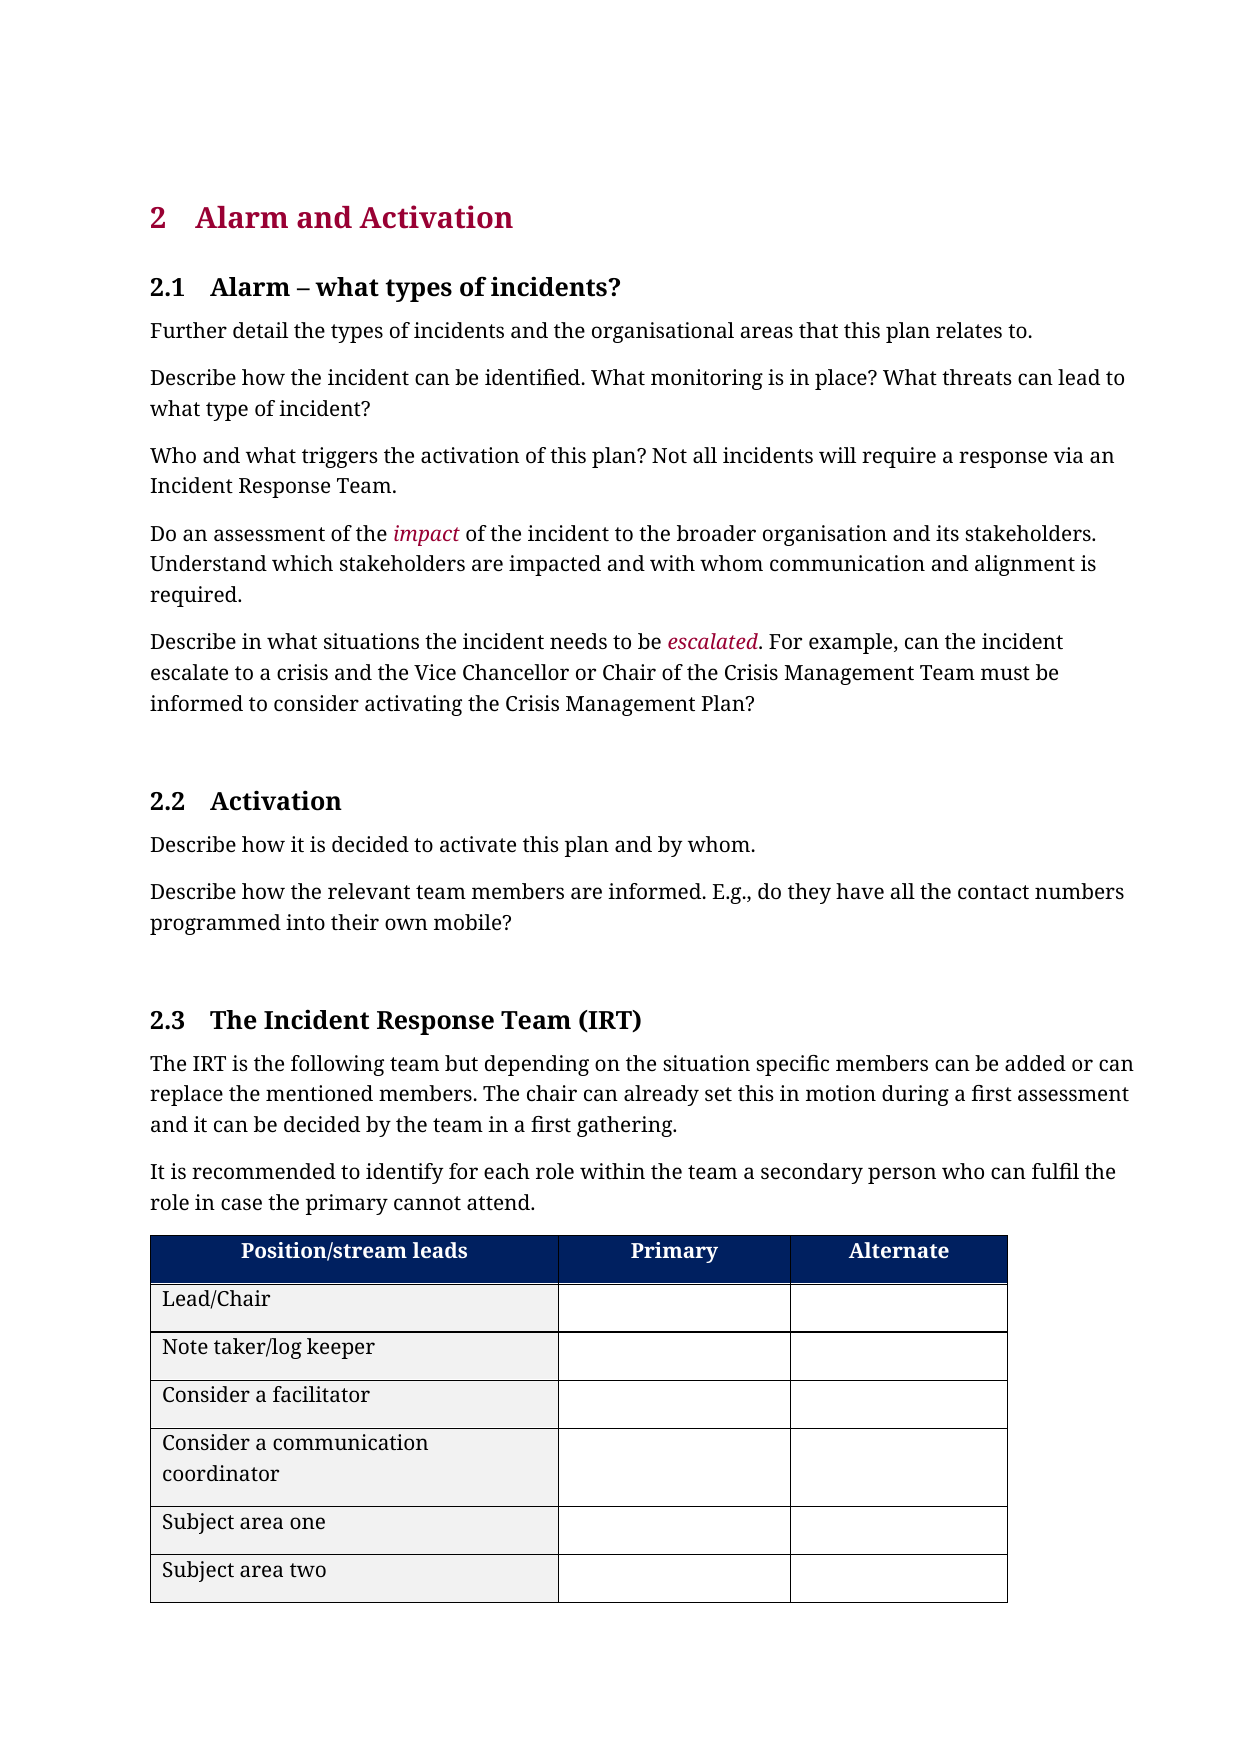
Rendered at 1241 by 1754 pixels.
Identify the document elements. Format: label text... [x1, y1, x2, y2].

table_cell [791, 1429, 1007, 1506]
text Describe in what situations the incident needs to be escalated. For example, can the incident escalate to a crisis and the Vice Chancellor or Chair of the Crisis Management Team must be informed to consider activating the Crisis Management Plan? [150, 627, 1137, 717]
table_cell Subject area two [151, 1555, 558, 1602]
table_cell Note taker/log keeper [151, 1333, 558, 1379]
table_cell Consider a facilitator [151, 1381, 558, 1427]
table_cell [791, 1381, 1007, 1427]
table_cell Lead/Chair [151, 1285, 558, 1331]
subtitle Activation [150, 783, 1137, 817]
subtitle The Incident Response Team (IRT) [150, 1002, 1137, 1036]
table_cell Subject area one [151, 1507, 558, 1554]
text Describe how it is decided to activate this plan and by whom. [150, 830, 1137, 858]
table_cell [559, 1507, 790, 1554]
table_cell [791, 1333, 1007, 1379]
subtitle Alarm – what types of incidents? [150, 269, 1137, 303]
table_cell [559, 1429, 790, 1506]
table_cell [791, 1555, 1007, 1602]
table_cell Consider a communication coordinator [151, 1429, 558, 1506]
table_cell [559, 1333, 790, 1379]
text Further detail the types of incidents and the organisational areas that this plan relates to. [150, 316, 1137, 344]
table_header Alternate [791, 1236, 1007, 1283]
text The IRT is the following team but depending on the situation specific members can be added or can replace the mentioned members. The chair can already set this in motion during a first assessment and it can be decided by the team in a first gathering. [150, 1049, 1137, 1139]
table_cell [791, 1285, 1007, 1331]
table_header Primary [559, 1236, 790, 1283]
table_cell [559, 1381, 790, 1427]
text It is recommended to identify for each role within the team a secondary person who can fulfil the role in case the primary cannot attend. [150, 1157, 1137, 1217]
table_cell [791, 1507, 1007, 1554]
table_cell [559, 1285, 790, 1331]
text Who and what triggers the activation of this plan? Not all incidents will require a response via an Incident Response Team. [150, 441, 1137, 500]
text Describe how the incident can be identified. What monitoring is in place? What threats can lead to what type of incident? [150, 363, 1137, 422]
table_cell [559, 1555, 790, 1602]
table_header Position/stream leads [151, 1236, 558, 1283]
text Do an assessment of the impact of the incident to the broader organisation and its stakeholders. Understand which stakeholders are impacted and with whom communication and alignment is required. [150, 519, 1137, 609]
text Describe how the relevant team members are informed. E.g., do they have all the contact numbers programmed into their own mobile? [150, 877, 1137, 936]
subtitle Alarm and Activation [150, 197, 1137, 237]
